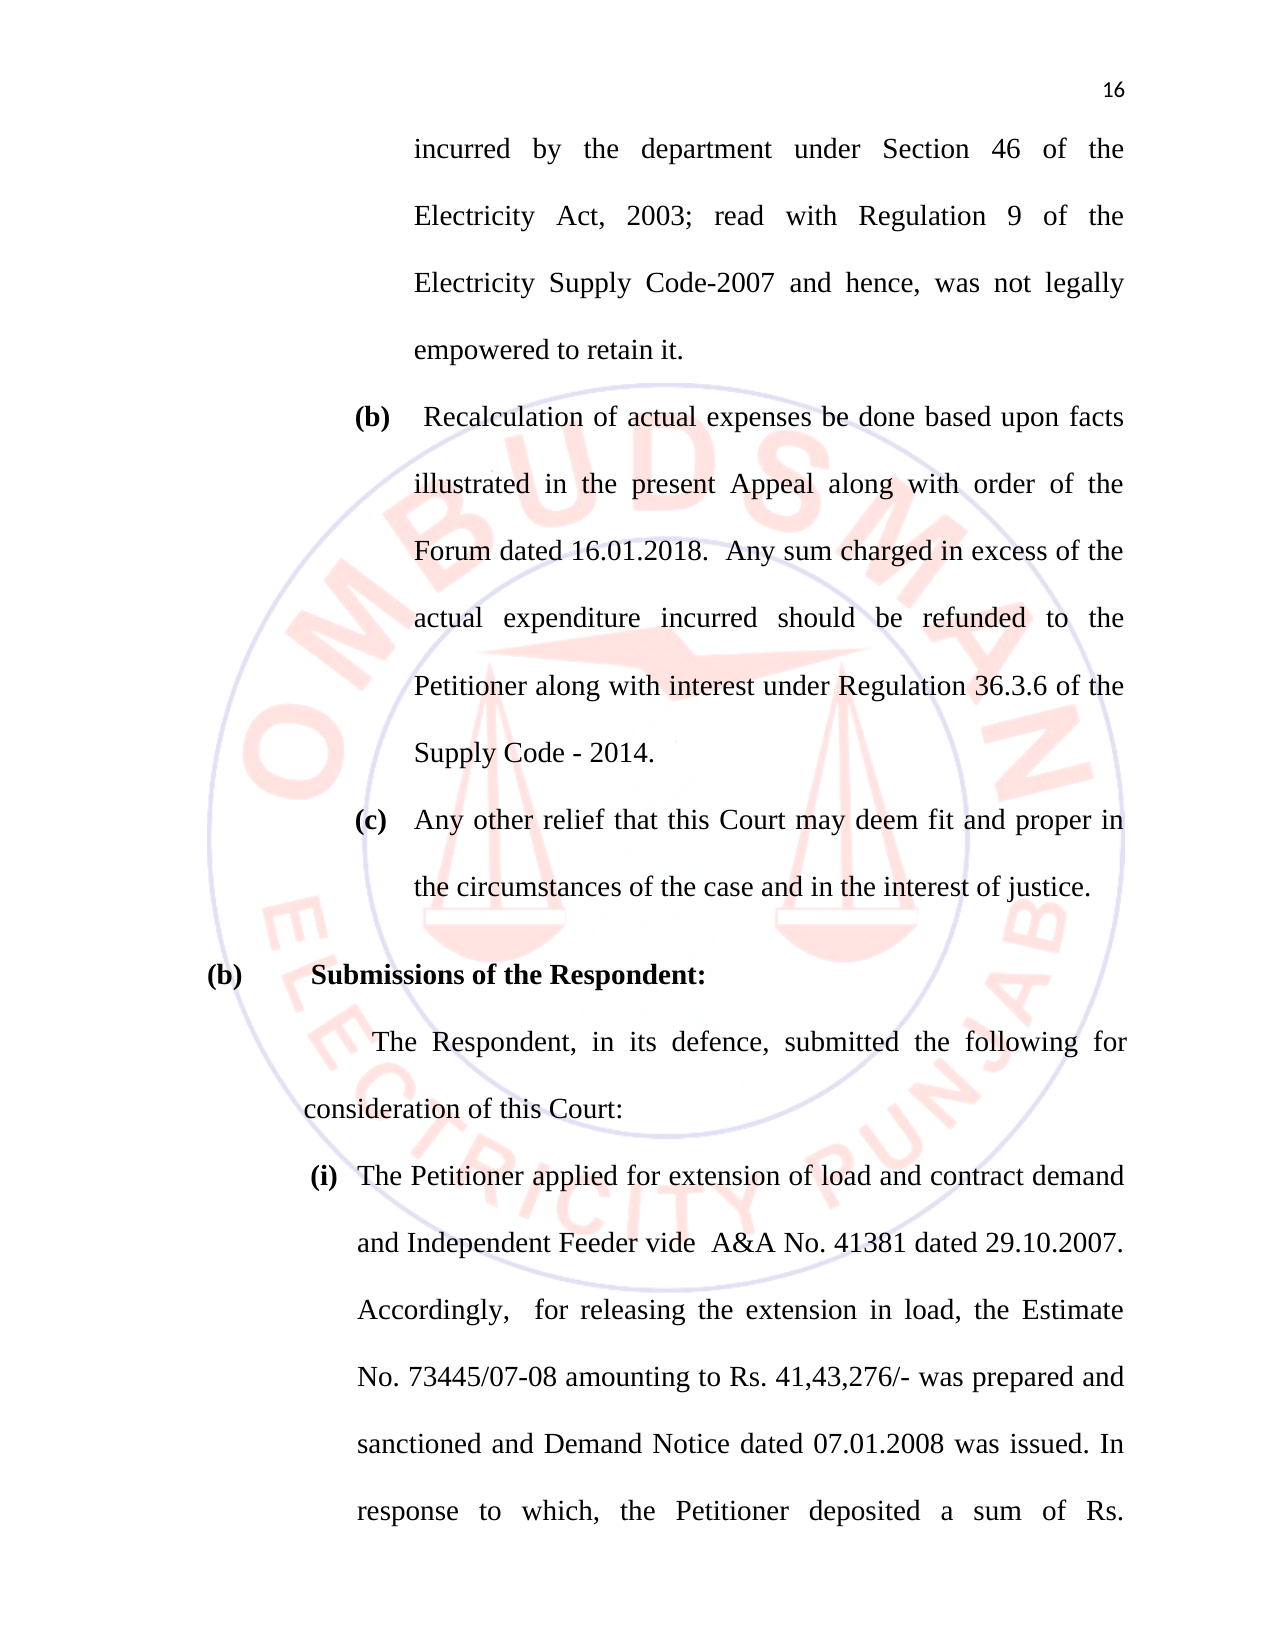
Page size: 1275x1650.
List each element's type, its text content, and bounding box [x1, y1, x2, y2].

list Submissions of the Respondent: [207, 957, 1125, 990]
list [354, 131, 1125, 366]
list The Respondent, in its defence, submitted the following for consideration of this Court: [303, 1024, 1127, 1124]
list Recalculation of actual expenses be done based upon facts illustrated in the present Appeal along with order of the Forum dated 16.01.2018. Any sum charged in excess of the actual expenditure incurred should be refunded to the Petitioner along with interest under Regulation 36.3.6 of the Supply Code - 2014. [354, 399, 1125, 768]
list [310, 1158, 1125, 1527]
list Any other relief that this Court may deem fit and proper in the circumstances of the case and in the interest of justice. [354, 802, 1125, 902]
